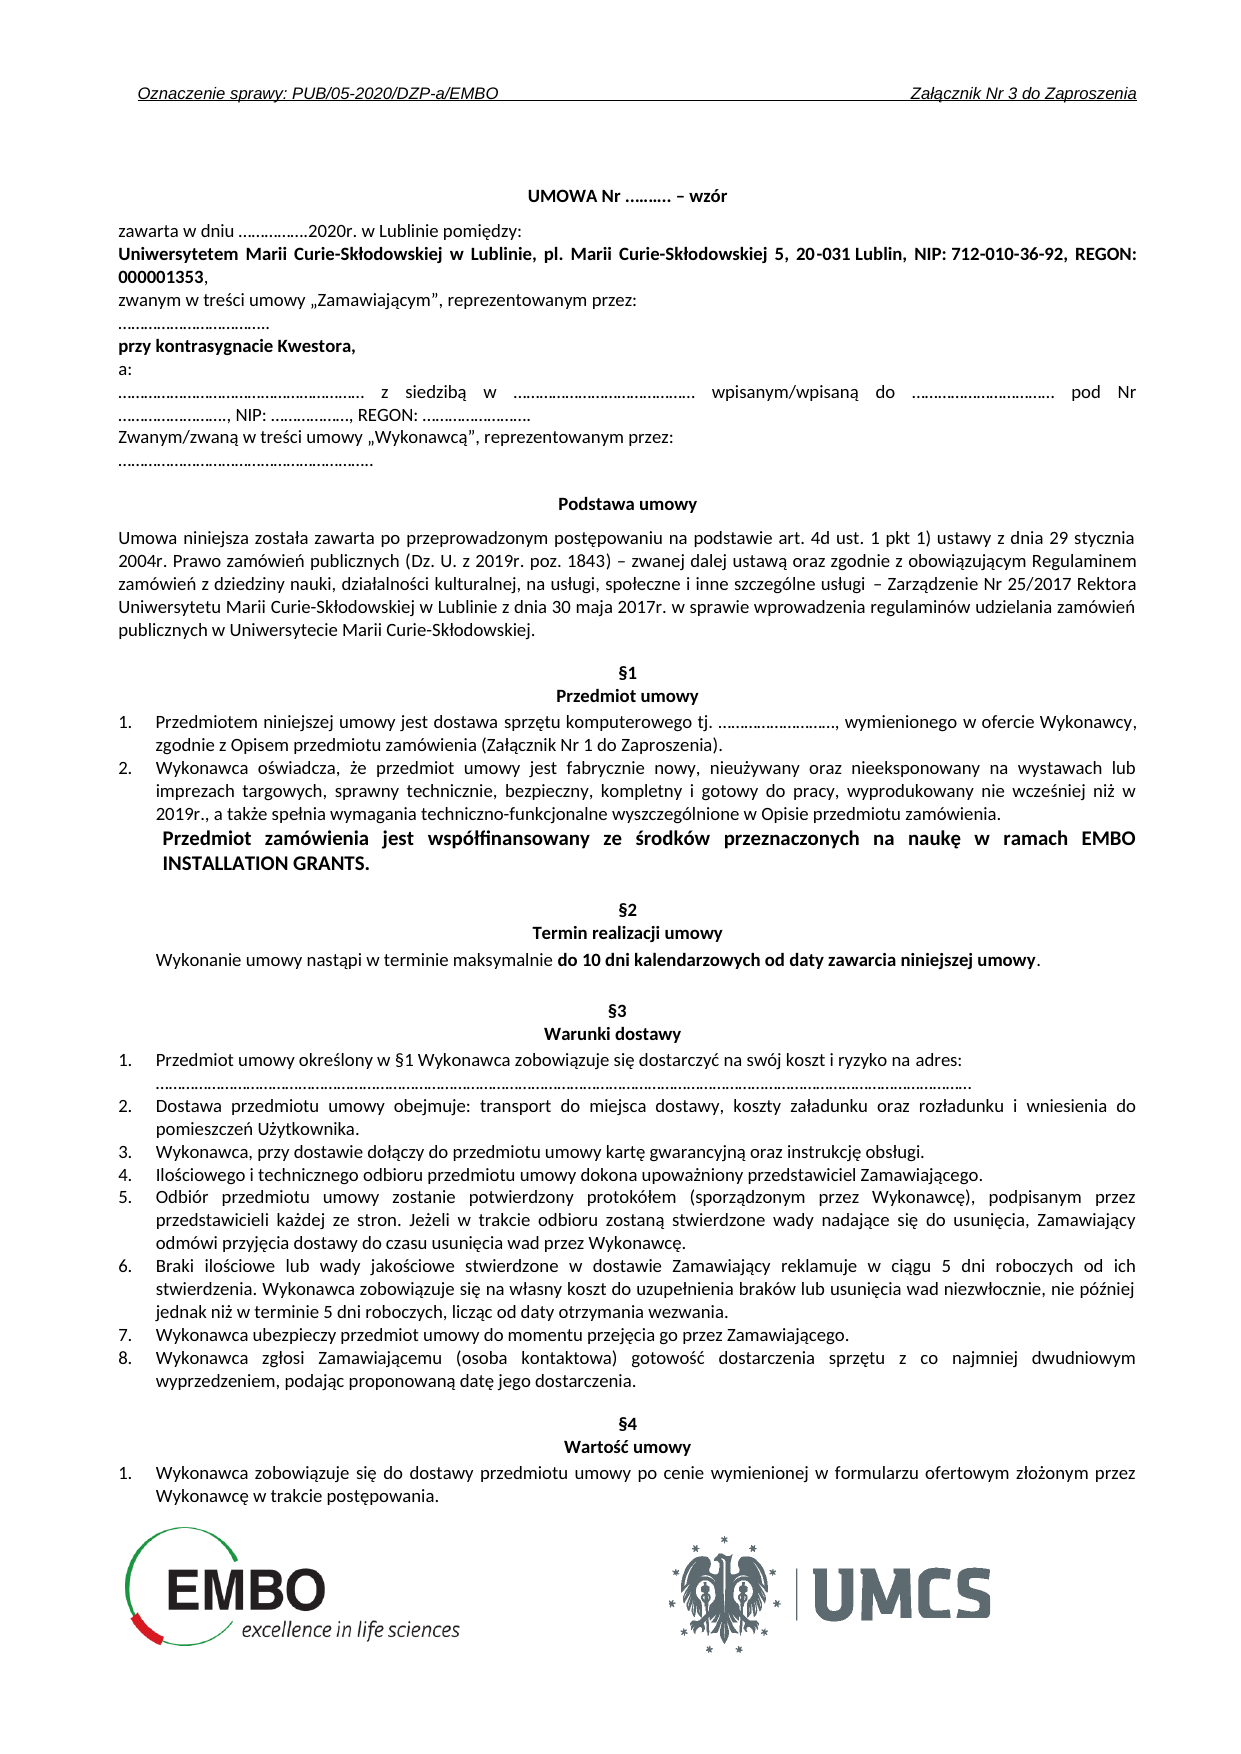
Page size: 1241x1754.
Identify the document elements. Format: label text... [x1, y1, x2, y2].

text §2 [118, 899, 1137, 922]
text zawarta w dniu …………….2020r. w Lublinie pomiędzy: [118, 219, 1137, 242]
text Zwanym/zwaną w treści umowy „Wykonawcą”, reprezentowanym przez: [118, 426, 1137, 448]
text Oznaczenie sprawy: PUB/05-2020/DZP-a/EMBO Załącznik Nr 3 do Zaproszenia [118, 79, 1137, 104]
list Wykonawca, przy dostawie dołączy do przedmiotu umowy kartę gwarancyjną oraz instrukcję obsługi. [118, 1140, 1137, 1163]
text ………………………………………………….. [118, 448, 1137, 471]
text Uniwersytetem Marii Curie-Skłodowskiej w Lublinie, pl. Marii Curie-Skłodowskiej 5, 20-031 Lublin, NIP: 712-010-36-92, REGON: 000001353, [118, 242, 1137, 288]
text przy kontrasygnacie Kwestora, [118, 334, 1137, 357]
picture [118, 1521, 469, 1653]
list Odbiór przedmiotu umowy zostanie potwierdzony protokółem (sporządzonym przez Wykonawcę), podpisanym przez przedstawicieli każdej ze stron. Jeżeli w trakcie odbioru zostaną stwierdzone wady nadające się do usunięcia, Zamawiający odmówi przyjęcia dostawy do czasu usunięcia wad przez Wykonawcę. [118, 1186, 1137, 1254]
text ……………………………………………………………………………………………………………………………………………………………………… [156, 1071, 1137, 1094]
list Wykonawca ubezpieczy przedmiot umowy do momentu przejęcia go przez Zamawiającego. [118, 1323, 1137, 1346]
list Wykonawca zobowiązuje się do dostawy przedmiotu umowy po cenie wymienionej w formularzu ofertowym złożonym przez Wykonawcę w trakcie postępowania. [118, 1461, 1137, 1507]
text zwanym w treści umowy „Zamawiającym”, reprezentowanym przez: [118, 288, 1137, 311]
text Wykonanie umowy nastąpi w terminie maksymalnie do 10 dni kalendarzowych od daty zawarcia niniejszej umowy. [156, 948, 1137, 971]
text Wartość umowy [118, 1435, 1137, 1458]
text …………………………….. [118, 311, 1137, 334]
text Przedmiot zamówienia jest współfinansowany ze środków przeznaczonych na naukę w ramach EMBO INSTALLATION GRANTS. [162, 825, 1137, 876]
text UMOWA Nr ..…….. – wzór [118, 184, 1137, 207]
picture [668, 1536, 990, 1653]
list Wykonawca oświadcza, że przedmiot umowy jest fabrycznie nowy, nieużywany oraz nieeksponowany na wystawach lub imprezach targowych, sprawny technicznie, bezpieczny, kompletny i gotowy do pracy, wyprodukowany nie wcześniej niż w 2019r., a także spełnia wymagania techniczno-funkcjonalne wyszczególnione w Opisie przedmiotu zamówienia. [118, 756, 1137, 825]
list Ilościowego i technicznego odbioru przedmiotu umowy dokona upoważniony przedstawiciel Zamawiającego. [118, 1163, 1137, 1186]
text Umowa niniejsza została zawarta po przeprowadzonym postępowaniu na podstawie art. 4d ust. 1 pkt 1) ustawy z dnia 29 stycznia 2004r. Prawo zamówień publicznych (Dz. U. z 2019r. poz. 1843) – zwanej dalej ustawą oraz zgodnie z obowiązującym Regulaminem zamówień z dziedziny nauki, działalności kulturalnej, na usługi, społeczne i inne szczególne usługi – Zarządzenie Nr 25/2017 Rektora Uniwersytetu Marii Curie-Skłodowskiej w Lublinie z dnia 30 maja 2017r. w sprawie wprowadzenia regulaminów udzielania zamówień publicznych w Uniwersytecie Marii Curie-Skłodowskiej. [118, 526, 1137, 641]
text §1 [118, 661, 1137, 684]
text Warunki dostawy [155, 1022, 1137, 1045]
list Braki ilościowe lub wady jakościowe stwierdzone w dostawie Zamawiający reklamuje w ciągu 5 dni roboczych od ich stwierdzenia. Wykonawca zobowiązuje się na własny koszt do uzupełnienia braków lub usunięcia wad niezwłocznie, nie później jednak niż w terminie 5 dni roboczych, licząc od daty otrzymania wezwania. [118, 1254, 1137, 1323]
text §4 [118, 1412, 1137, 1435]
text Termin realizacji umowy [118, 922, 1137, 944]
text a: [118, 357, 1137, 380]
text §3 [156, 999, 1137, 1022]
text Przedmiot umowy [118, 684, 1137, 707]
text Podstawa umowy [118, 492, 1137, 515]
list Przedmiotem niniejszej umowy jest dostawa sprzętu komputerowego tj. ………………………, wymienionego w ofercie Wykonawcy, zgodnie z Opisem przedmiotu zamówienia (Załącznik Nr 1 do Zaproszenia). [118, 710, 1137, 756]
text ………………………………………………… z siedzibą w …………………………………… wpisanym/wpisaną do …………………………… pod Nr ……………………., NIP: ………………, REGON: ……………………. [118, 380, 1137, 426]
list Wykonawca zgłosi Zamawiającemu (osoba kontaktowa) gotowość dostarczenia sprzętu z co najmniej dwudniowym wyprzedzeniem, podając proponowaną datę jego dostarczenia. [118, 1346, 1137, 1392]
list Przedmiot umowy określony w §1 Wykonawca zobowiązuje się dostarczyć na swój koszt i ryzyko na adres: [118, 1048, 1137, 1071]
list Dostawa przedmiotu umowy obejmuje: transport do miejsca dostawy, koszty załadunku oraz rozładunku i wniesienia do pomieszczeń Użytkownika. [118, 1094, 1137, 1140]
